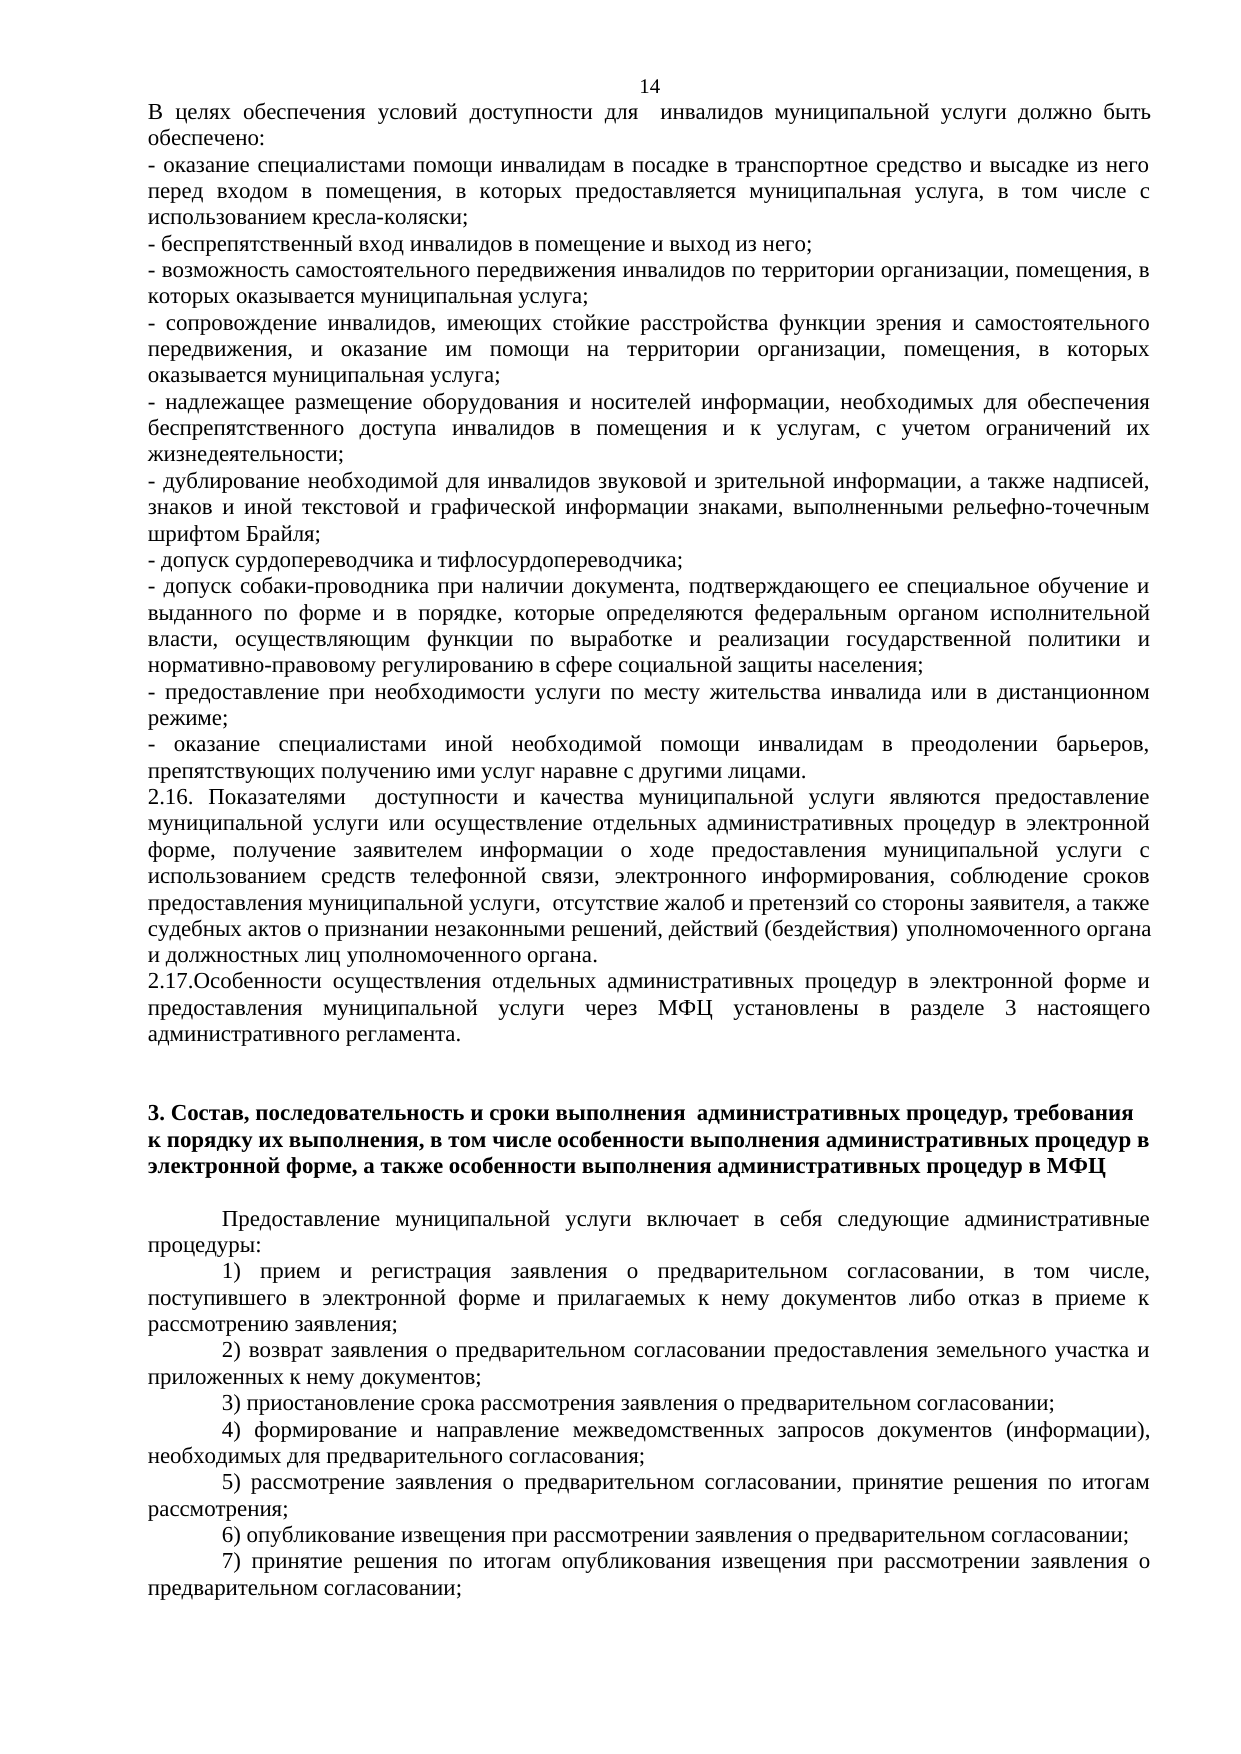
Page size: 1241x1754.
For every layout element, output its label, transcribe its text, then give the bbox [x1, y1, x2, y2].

text - оказание специалистами иной необходимой помощи инвалидам в преодолении барьеров, препятствующих получению ими услуг наравне с другими лицами. [148, 730, 1152, 783]
text 2.17.Особенности осуществления отдельных административных процедур в электронной форме и предоставления муниципальной услуги через МФЦ установлены в разделе 3 настоящего административного регламента. [148, 968, 1152, 1047]
text 3) приостановление срока рассмотрения заявления о предварительном согласовании; [148, 1389, 1152, 1416]
text - допуск собаки-проводника при наличии документа, подтверждающего ее специальное обучение и выданного по форме и в порядке, которые определяются федеральным органом исполнительной власти, осуществляющим функции по выработке и реализации государственной политики и нормативно-правовому регулированию в сфере социальной защиты населения; [148, 572, 1152, 678]
text 5) рассмотрение заявления о предварительном согласовании, принятие решения по итогам рассмотрения; [148, 1468, 1152, 1521]
text 1) прием и регистрация заявления о предварительном согласовании, в том числе, поступившего в электронной форме и прилагаемых к нему документов либо отказ в приеме к рассмотрению заявления; [148, 1257, 1152, 1337]
text 3. Состав, последовательность и сроки выполнения административных процедур, требования к порядку их выполнения, в том числе особенности выполнения административных процедур в электронной форме, а также особенности выполнения административных процедур в МФЦ [148, 1099, 1152, 1178]
text В целях обеспечения условий доступности для инвалидов муниципальной услуги должно быть обеспечено: [148, 98, 1152, 151]
text 2) возврат заявления о предварительном согласовании предоставления земельного участка и приложенных к нему документов; [148, 1337, 1152, 1389]
text - беспрепятственный вход инвалидов в помещение и выход из него; [148, 230, 1152, 256]
text - сопровождение инвалидов, имеющих стойкие расстройства функции зрения и самостоятельного передвижения, и оказание им помощи на территории организации, помещения, в которых оказывается муниципальная услуга; [148, 309, 1152, 388]
text - надлежащее размещение оборудования и носителей информации, необходимых для обеспечения беспрепятственного доступа инвалидов в помещения и к услугам, с учетом ограничений их жизнедеятельности; [148, 388, 1152, 467]
text - оказание специалистами помощи инвалидам в посадке в транспортное средство и высадке из него перед входом в помещения, в которых предоставляется муниципальная услуга, в том числе с использованием кресла-коляски; [148, 151, 1152, 230]
text 6) опубликование извещения при рассмотрении заявления о предварительном согласовании; [148, 1521, 1152, 1547]
text - возможность самостоятельного передвижения инвалидов по территории организации, помещения, в которых оказывается муниципальная услуга; [148, 256, 1152, 309]
text - предоставление при необходимости услуги по месту жительства инвалида или в дистанционном режиме; [148, 678, 1152, 730]
text 4) формирование и направление межведомственных запросов документов (информации), необходимых для предварительного согласования; [148, 1416, 1152, 1468]
text - дублирование необходимой для инвалидов звуковой и зрительной информации, а также надписей, знаков и иной текстовой и графической информации знаками, выполненными рельефно-точечным шрифтом Брайля; [148, 467, 1152, 546]
text - допуск сурдопереводчика и тифлосурдопереводчика; [148, 546, 1152, 572]
text 2.16. Показателями доступности и качества муниципальной услуги являются предоставление муниципальной услуги или осуществление отдельных административных процедур в электронной форме, получение заявителем информации о ходе предоставления муниципальной услуги с использованием средств телефонной связи, электронного информирования, соблюдение сроков предоставления муниципальной услуги, отсутствие жалоб и претензий со стороны заявителя, а также судебных актов о признании незаконными решений, действий (бездействия) уполномоченного органа и должностных лиц уполномоченного органа. [148, 783, 1152, 968]
text 7) принятие решения по итогам опубликования извещения при рассмотрении заявления о предварительном согласовании; [148, 1547, 1152, 1600]
text Предоставление муниципальной услуги включает в себя следующие административные процедуры: [148, 1205, 1152, 1257]
